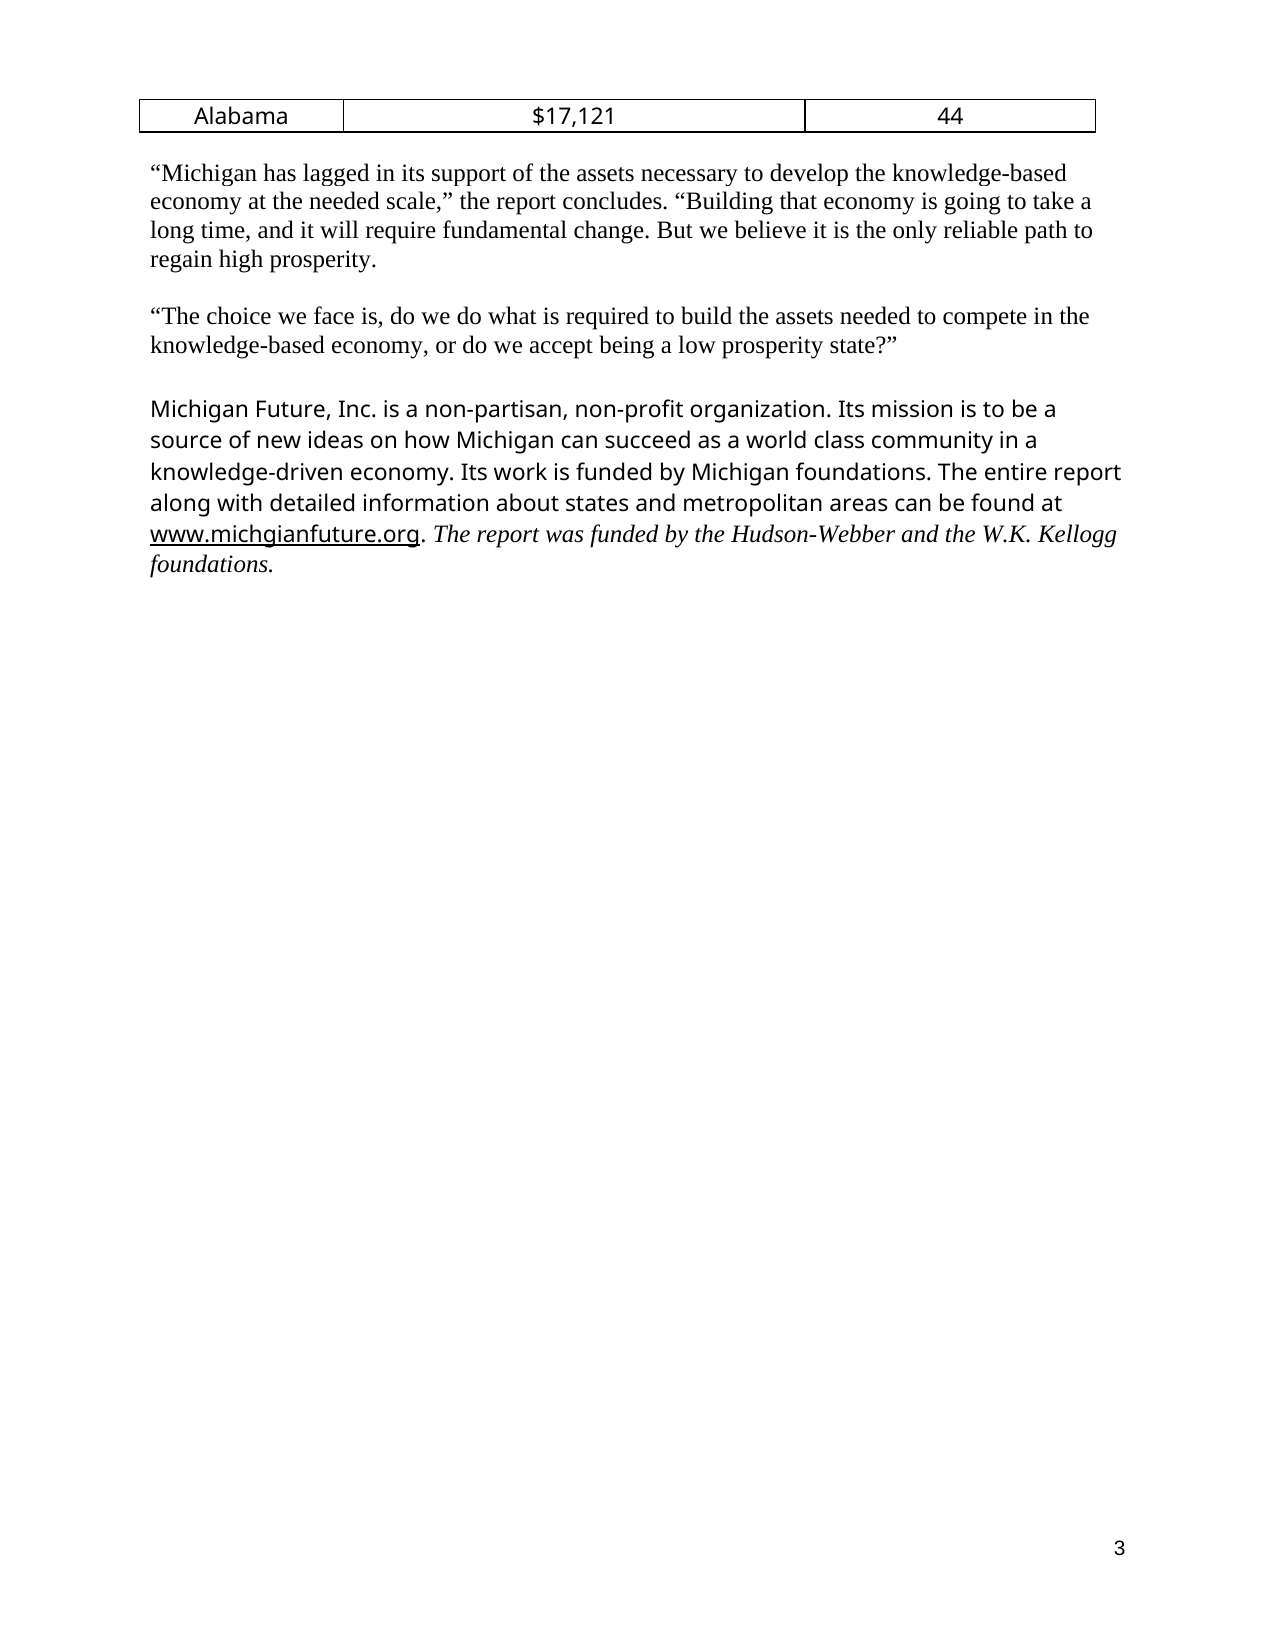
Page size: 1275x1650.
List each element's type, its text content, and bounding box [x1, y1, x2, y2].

text “Michigan has lagged in its support of the assets necessary to develop the knowledge-based economy at the needed scale,” the report concludes. “Building that economy is going to take a long time, and it will require fundamental change. But we believe it is the only reliable path to regain high prosperity. [377, 158, 1125, 273]
text “The choice we face is, do we do what is required to build the assets needed to compete in the knowledge-based economy, or do we accept being a low prosperity state?” [898, 301, 1125, 359]
table_cell 44 [806, 100, 1095, 131]
table_cell Alabama [140, 100, 343, 131]
table_cell $17,121 [344, 100, 804, 131]
text Michigan Future, Inc. is a non-partisan, non-profit organization. Its mission is to be a source of new ideas on how Michigan can succeed as a world class community in a knowledge-driven economy. Its work is funded by Michigan foundations. The entire report along with detailed information about states and metropolitan areas can be found at www.michgianfuture.org. The report was funded by the Hudson-Webber and the W.K. Kellogg foundations. [150, 393, 1125, 578]
